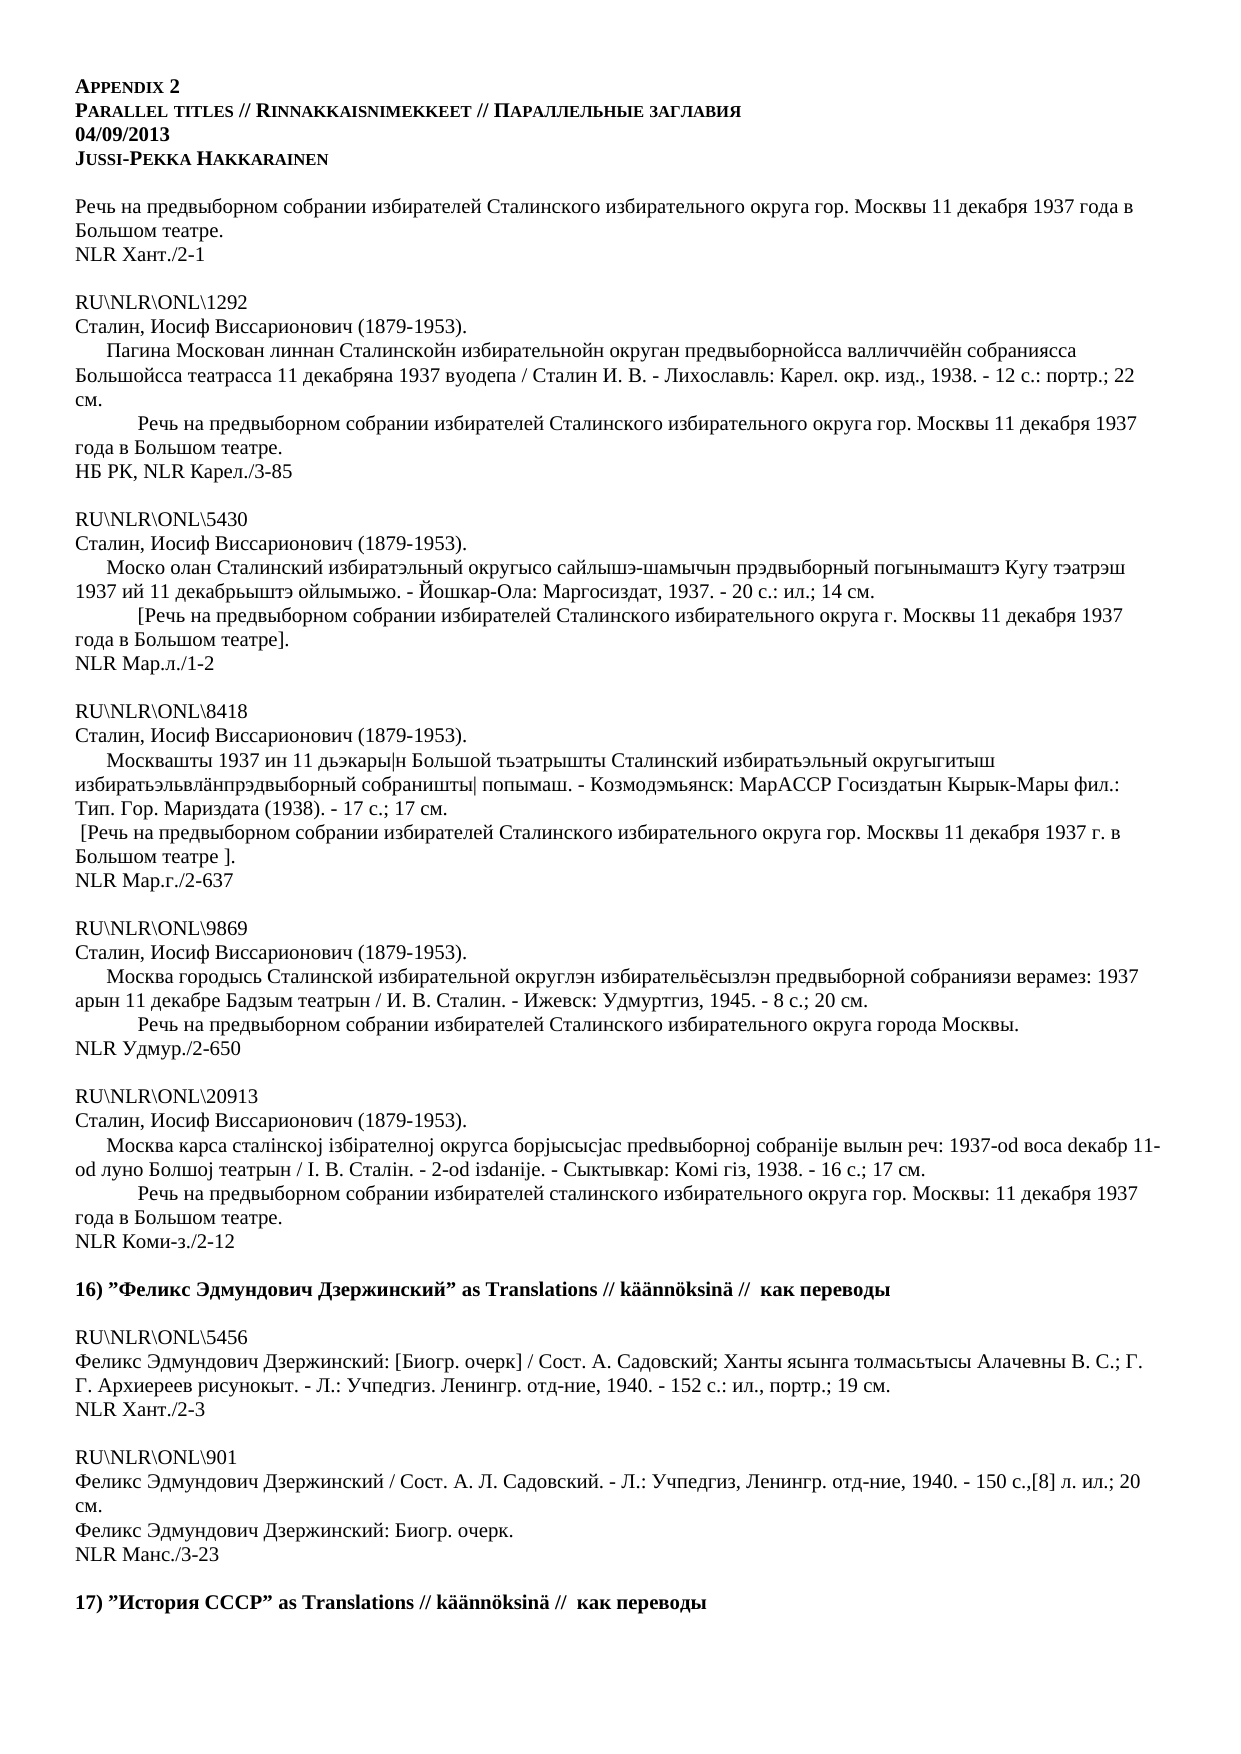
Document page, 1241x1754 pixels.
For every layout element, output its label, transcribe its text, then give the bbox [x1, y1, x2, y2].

text RU\NLR\ONL\8418 Сталин, Иосиф Виссарионович (1879-1953). Москвашты 1937 ин 11 дьэкары|н Большой тьэатрышты Сталинский избиратьэльный округыгитыш избиратьэльвлäнпрэдвыборный собраништы| попымаш. - Козмодэмьянск: МарАССР Госиздатын Кырык-Мары фил.: Тип. Гор. Мариздата (1938). - 17 с.; 17 см. [75, 699, 1165, 820]
text RU\NLR\ONL\9869 Сталин, Иосиф Виссарионович (1879-1953). Москва городысь Сталинской избирательной округлэн избирательёсызлэн предвыборной собраниязи верамез: 1937 арын 11 декабре Бадзым театрын / И. В. Сталин. - Ижевск: Удмуртгиз, 1945. - 8 с.; 20 см. Речь на предвыборном собрании избирателей Сталинского избирательного округа города Москвы. NLR Удмур./2-650 [75, 916, 1165, 1060]
text RU\NLR\ONL\20913 Сталин, Иосиф Виссарионович (1879-1953). Москва карса сталiнскоj iзбiрателноj округса борjысысjас преdвыборноj собранijе вылын реч: 1937-оd воса dекабр 11-оd луно Болшоj театрын / I. В. Сталiн. - 2-оd iзdанijе. - Сыктывкар: Комi гiз, 1938. - 16 с.; 17 см. Речь на предвыборном собрании избирателей сталинского избирательного округа гор. Москвы: 11 декабря 1937 года в Большом театре. NLR Коми-з./2-12 [75, 1084, 1165, 1253]
text RU\NLR\ONL\5456 [75, 1325, 1165, 1349]
text RU\NLR\ONL\5430 Сталин, Иосиф Виссарионович (1879-1953). Моско олан Сталинский избиратэльный округысо сайлышэ-шамычын прэдвыборный погынымаштэ Кугу тэатрэш 1937 ий 11 декабрьыштэ ойлымыжо. - Йошкар-Ола: Маргосиздат, 1937. - 20 с.: ил.; 14 см. [Речь на предвыборном собрании избирателей Сталинского избирательного округа г. Москвы 11 декабря 1937 года в Большом театре]. NLR Мар.л./1-2 [75, 507, 1165, 675]
text RU\NLR\ONL\1292 Сталин, Иосиф Виссарионович (1879-1953). Пагина Москован линнан Сталинскойн избирательнойн округан предвыборнойсса валличчиёйн собраниясса Большойсса театрасса 11 декабряна 1937 вуодепа / Сталин И. В. - Лихославль: Карел. окр. изд., 1938. - 12 с.: портр.; 22 см. Речь на предвыборном собрании избирателей Сталинского избирательного округа гор. Москвы 11 декабря 1937 года в Большом театре. НБ РК, NLR Карел./3-85 [75, 290, 1165, 483]
text NLR Хант./2-3 [75, 1397, 1165, 1421]
text RU\NLR\ONL\901 Феликс Эдмундович Дзержинский / Сост. А. Л. Садовский. - Л.: Учпедгиз, Ленингр. отд-ние, 1940. - 150 с.,[8] л. ил.; 20 см. Феликс Эдмундович Дзержинский: Биогр. очерк. NLR Манс./3-23 [75, 1445, 1165, 1566]
text 16) ”Феликс Эдмундович Дзержинский” as Translations // käännöksinä // как переводы [75, 1277, 1165, 1301]
text Речь на предвыборном собрании избирателей Сталинского избирательного округа гор. Москвы 11 декабря 1937 года в Большом театре. [75, 194, 1165, 242]
text 17) ”История СССР” as Translations // käännöksinä // как переводы [75, 1590, 1165, 1614]
text [Речь на предвыборном собрании избирателей Сталинского избирательного округа гор. Москвы 11 декабря 1937 г. в Большом театре ]. NLR Мар.г./2-637 [75, 820, 1165, 892]
text NLR Хант./2-1 [75, 242, 1165, 266]
text Феликс Эдмундович Дзержинский: [Биогр. очерк] / Сост. А. Садовский; Ханты ясынга толмасьтысы Алачевны В. С.; Г. Г. Архиереев рисунокыт. - Л.: Учпедгиз. Ленингр. отд-ние, 1940. - 152 с.: ил., портр.; 19 см. [75, 1349, 1165, 1397]
